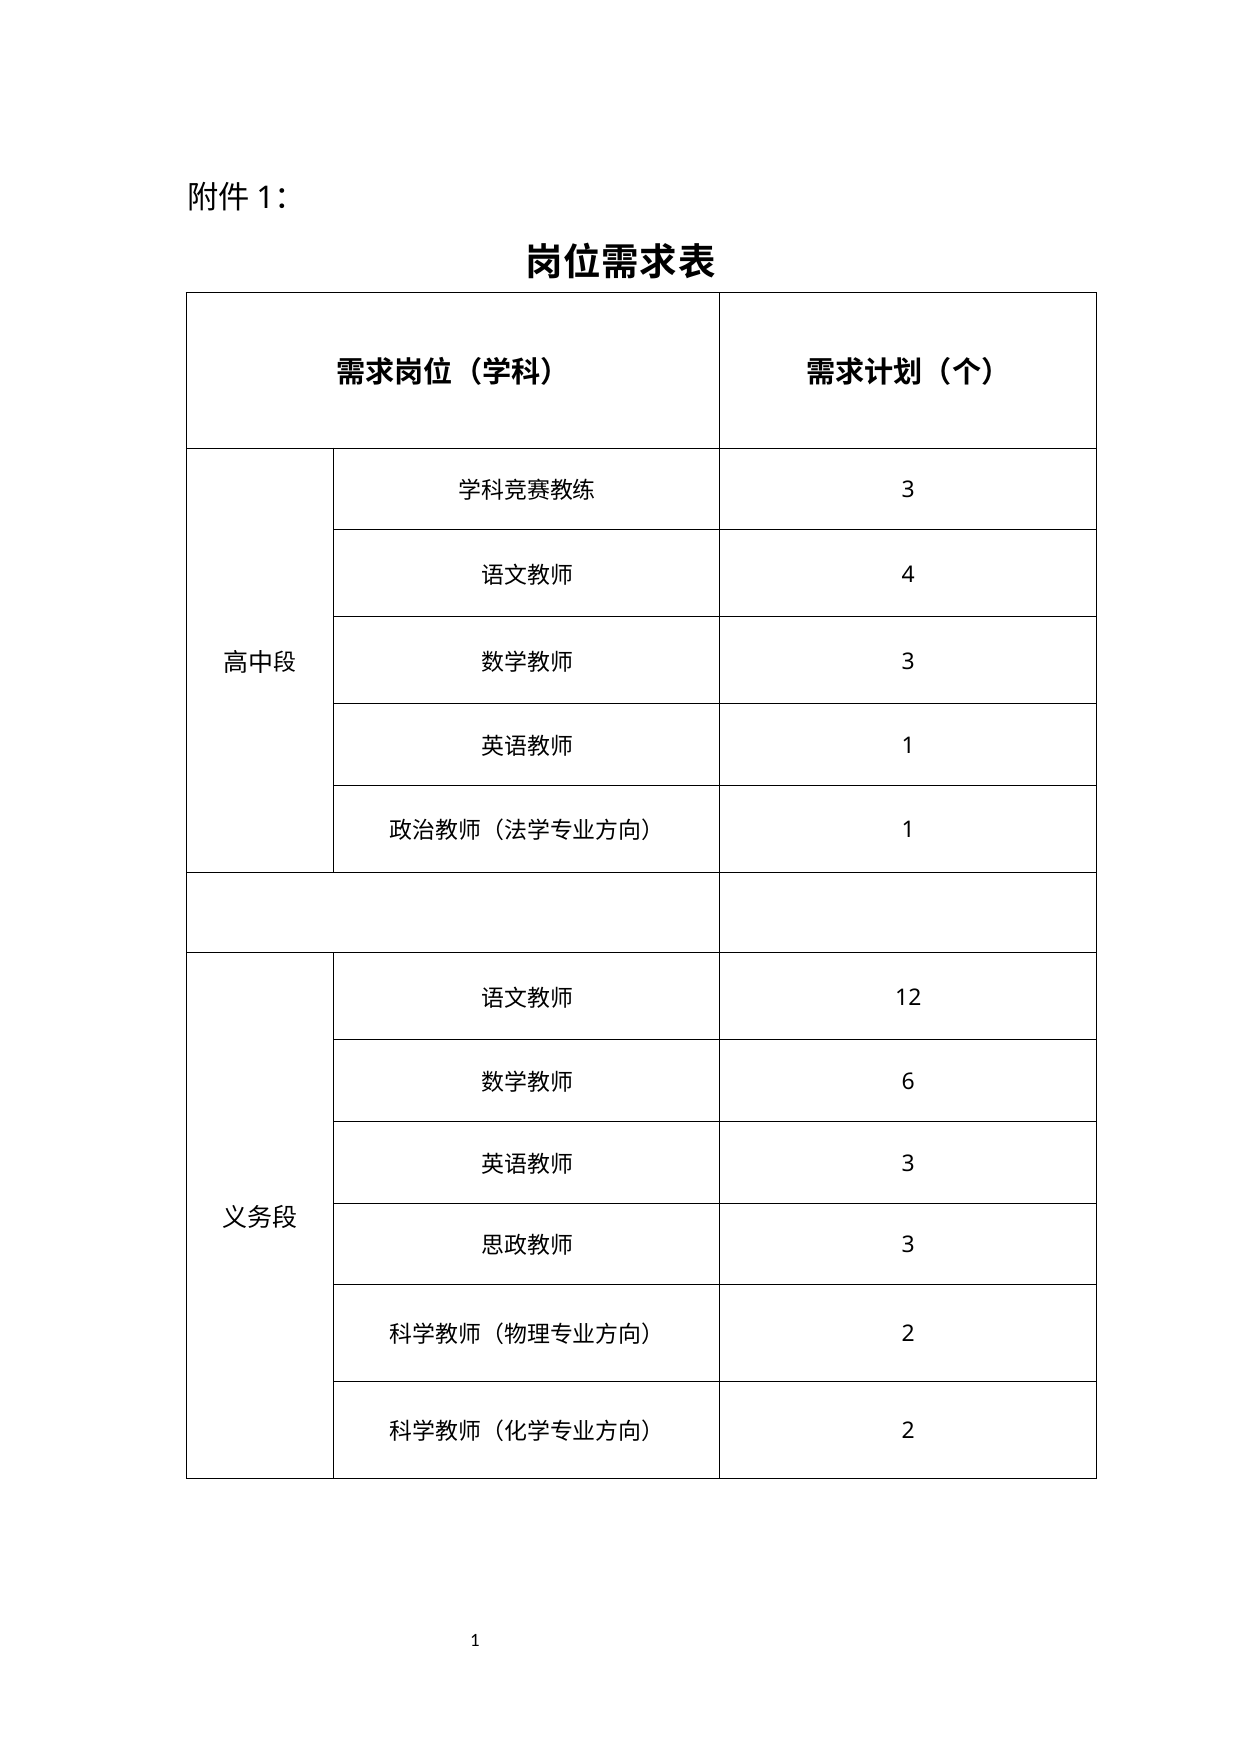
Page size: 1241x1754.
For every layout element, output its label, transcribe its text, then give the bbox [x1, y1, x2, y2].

table_header 需求计划（个） [720, 293, 1096, 447]
table_cell 3 [720, 449, 1096, 529]
table_cell [187, 873, 719, 952]
text 附件1： [187, 162, 1038, 227]
table_cell 义务段 [187, 953, 333, 1478]
text 岗位需求表 [187, 227, 1053, 292]
table_cell [720, 873, 1096, 952]
table_cell 语文教师 [334, 953, 719, 1039]
table_cell 1 [720, 786, 1096, 872]
table_cell 政治教师（法学专业方向） [334, 786, 719, 872]
table_cell 2 [720, 1382, 1096, 1478]
table_cell 数学教师 [334, 1040, 719, 1121]
table_cell 3 [720, 617, 1096, 703]
table_cell 3 [720, 1122, 1096, 1202]
table_cell 12 [720, 953, 1096, 1039]
table_cell 思政教师 [334, 1204, 719, 1284]
table_cell 高中段 [187, 449, 333, 872]
table_cell 6 [720, 1040, 1096, 1121]
table_cell 语文教师 [334, 530, 719, 616]
table_cell 数学教师 [334, 617, 719, 703]
table_cell 1 [720, 704, 1096, 785]
table_cell 英语教师 [334, 1122, 719, 1202]
table_cell 科学教师（化学专业方向） [334, 1382, 719, 1478]
table_cell 2 [720, 1285, 1096, 1381]
table_cell 3 [720, 1204, 1096, 1284]
table_cell 英语教师 [334, 704, 719, 785]
table_cell 4 [720, 530, 1096, 616]
table_header 需求岗位（学科） [187, 293, 719, 447]
table_cell 科学教师（物理专业方向） [334, 1285, 719, 1381]
table_cell 学科竞赛教练 [334, 449, 719, 529]
